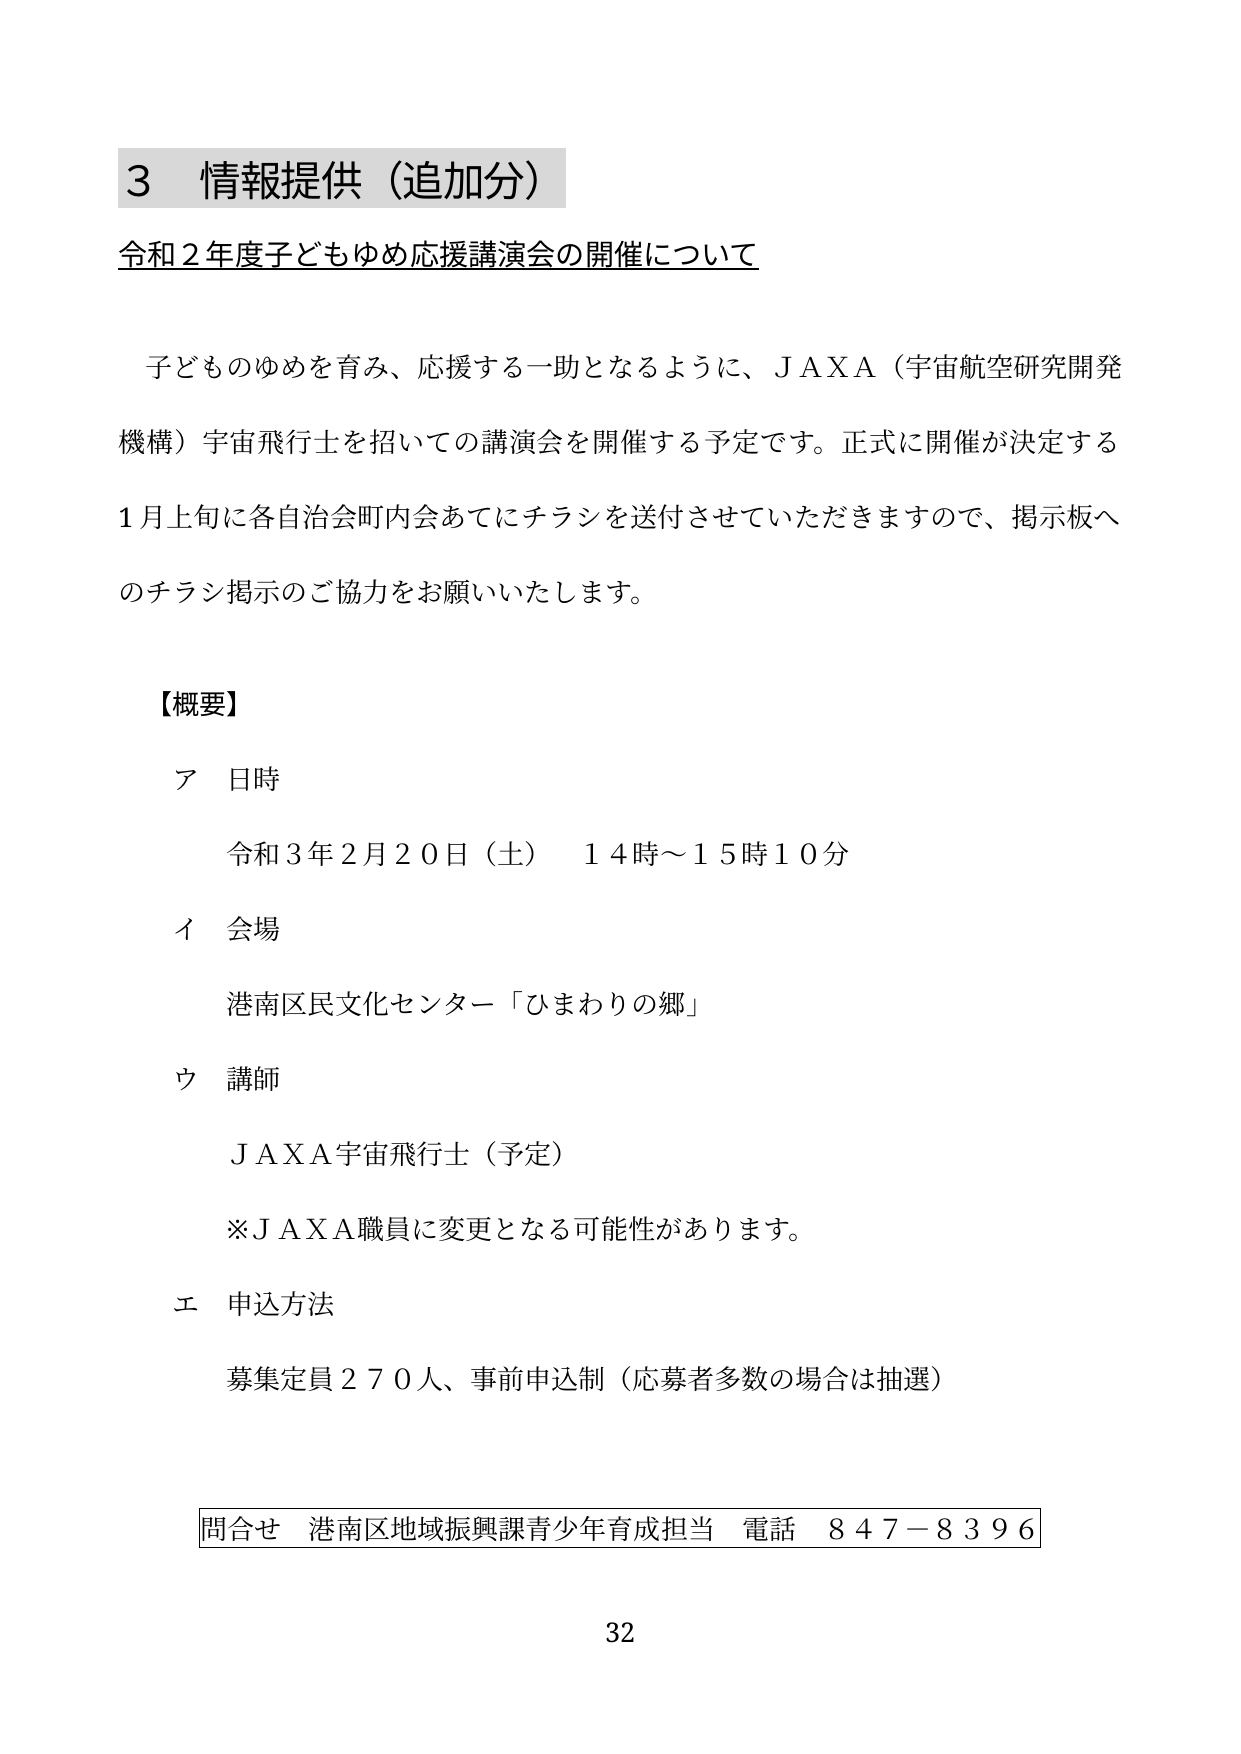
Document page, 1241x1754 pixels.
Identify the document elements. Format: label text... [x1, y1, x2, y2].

text ＪＡＸＡ宇宙飛行士（予定） [118, 1116, 1122, 1191]
text ア 日時 [118, 741, 1122, 816]
text 子どものゆめを育み、応援する一助となるように、ＪＡＸＡ（宇宙航空研究開発機構）宇宙飛行士を招いての講演会を開催する予定です。正式に開催が決定する 1月上旬に各自治会町内会あてにチラシを送付させていただきますので、掲示板へのチラシ掲示のご協力をお願いいたします。 [118, 328, 1122, 628]
text 【概要】 [118, 666, 1122, 741]
text ※ＪＡＸＡ職員に変更となる可能性があります。 [118, 1191, 1122, 1266]
text ３ 情報提供（追加分） [118, 141, 1122, 216]
text 募集定員２７０人、事前申込制（応募者多数の場合は抽選） [118, 1341, 1122, 1416]
text エ 申込方法 [118, 1266, 1122, 1341]
text 令和２年度子どもゆめ応援講演会の開催について [118, 216, 1122, 291]
text 令和３年２月２０日（土） １４時～１５時１０分 [118, 816, 1122, 891]
text ウ 講師 [118, 1041, 1122, 1116]
text イ 会場 [118, 891, 1122, 966]
text 問合せ 港南区地域振興課青少年育成担当 電話 ８４７－８３９６ [118, 1491, 1122, 1566]
text 港南区民文化センター「ひまわりの郷」 [118, 966, 1122, 1041]
